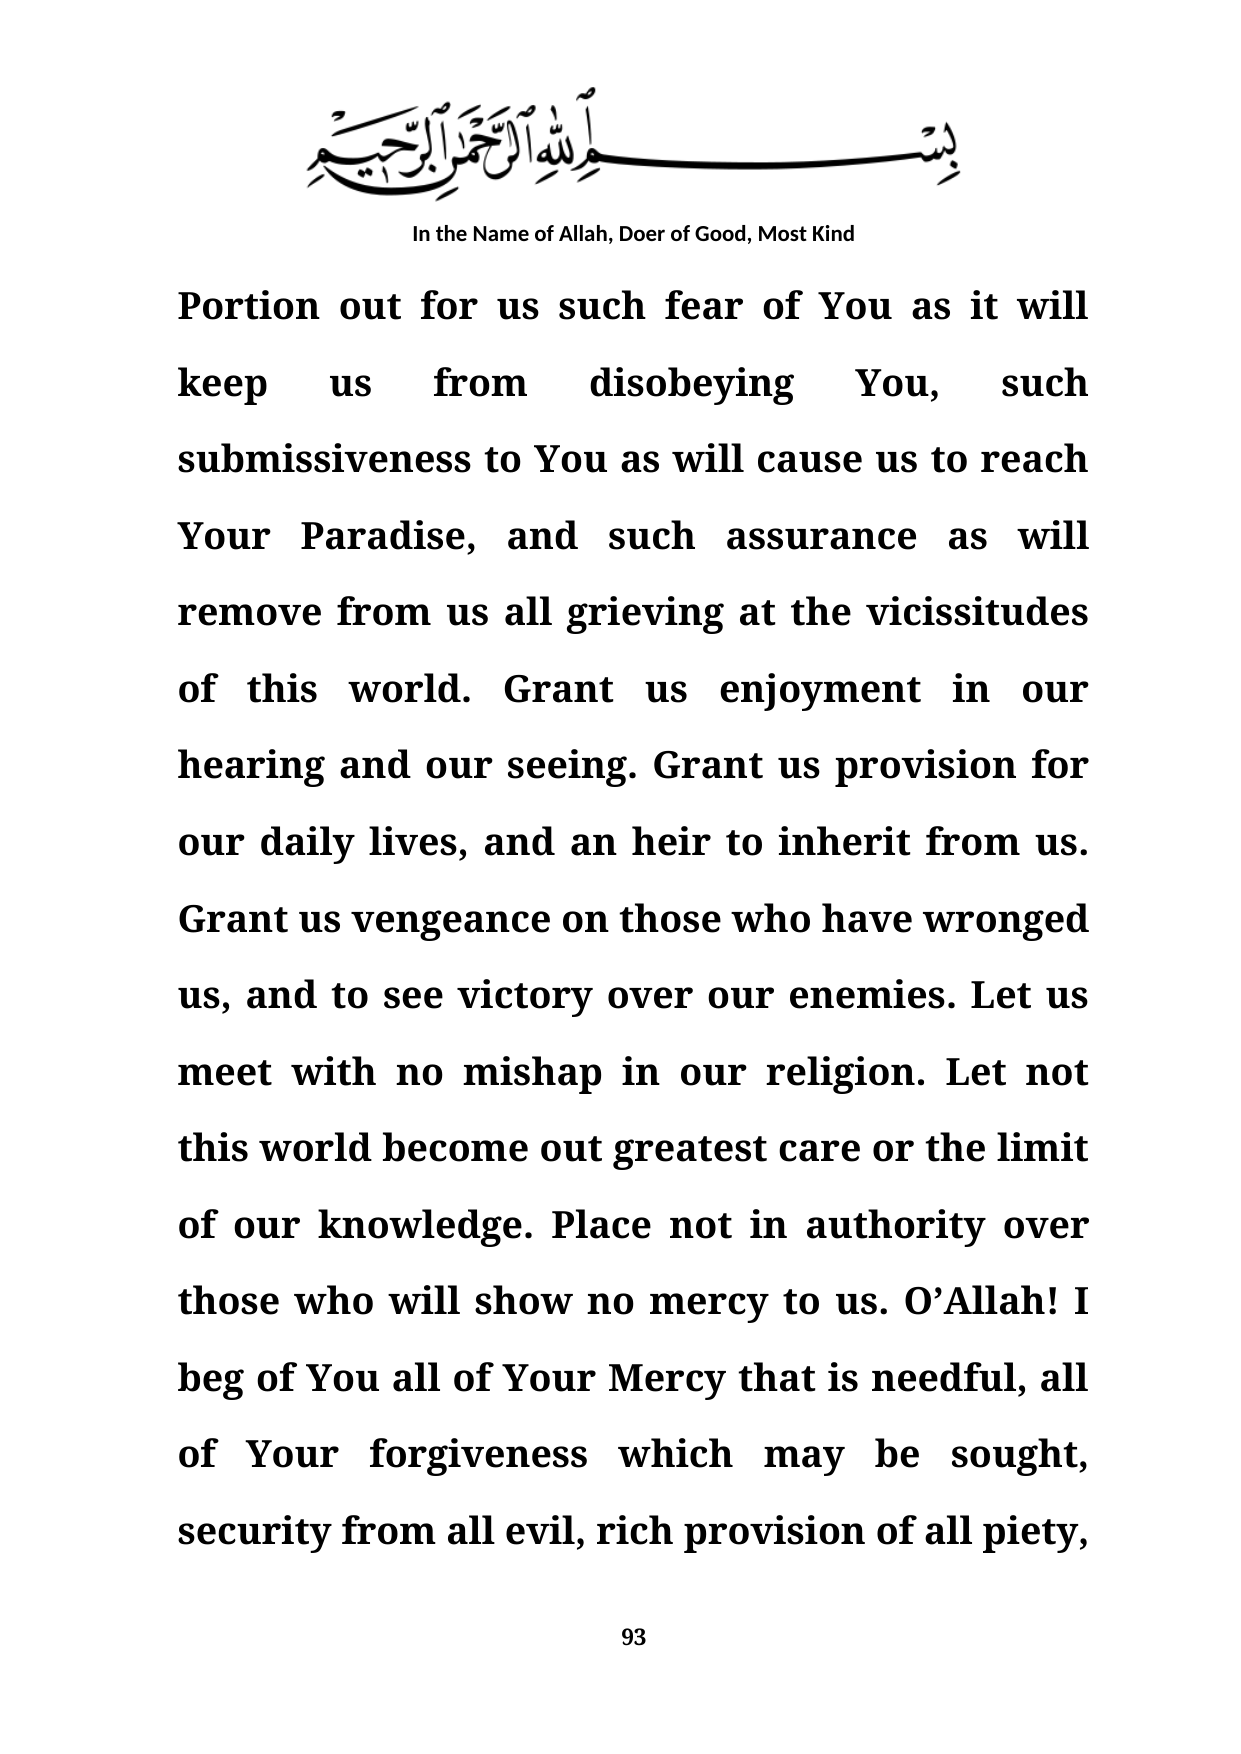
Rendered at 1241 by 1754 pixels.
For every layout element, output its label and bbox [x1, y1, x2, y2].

text [177, 279, 1090, 1555]
